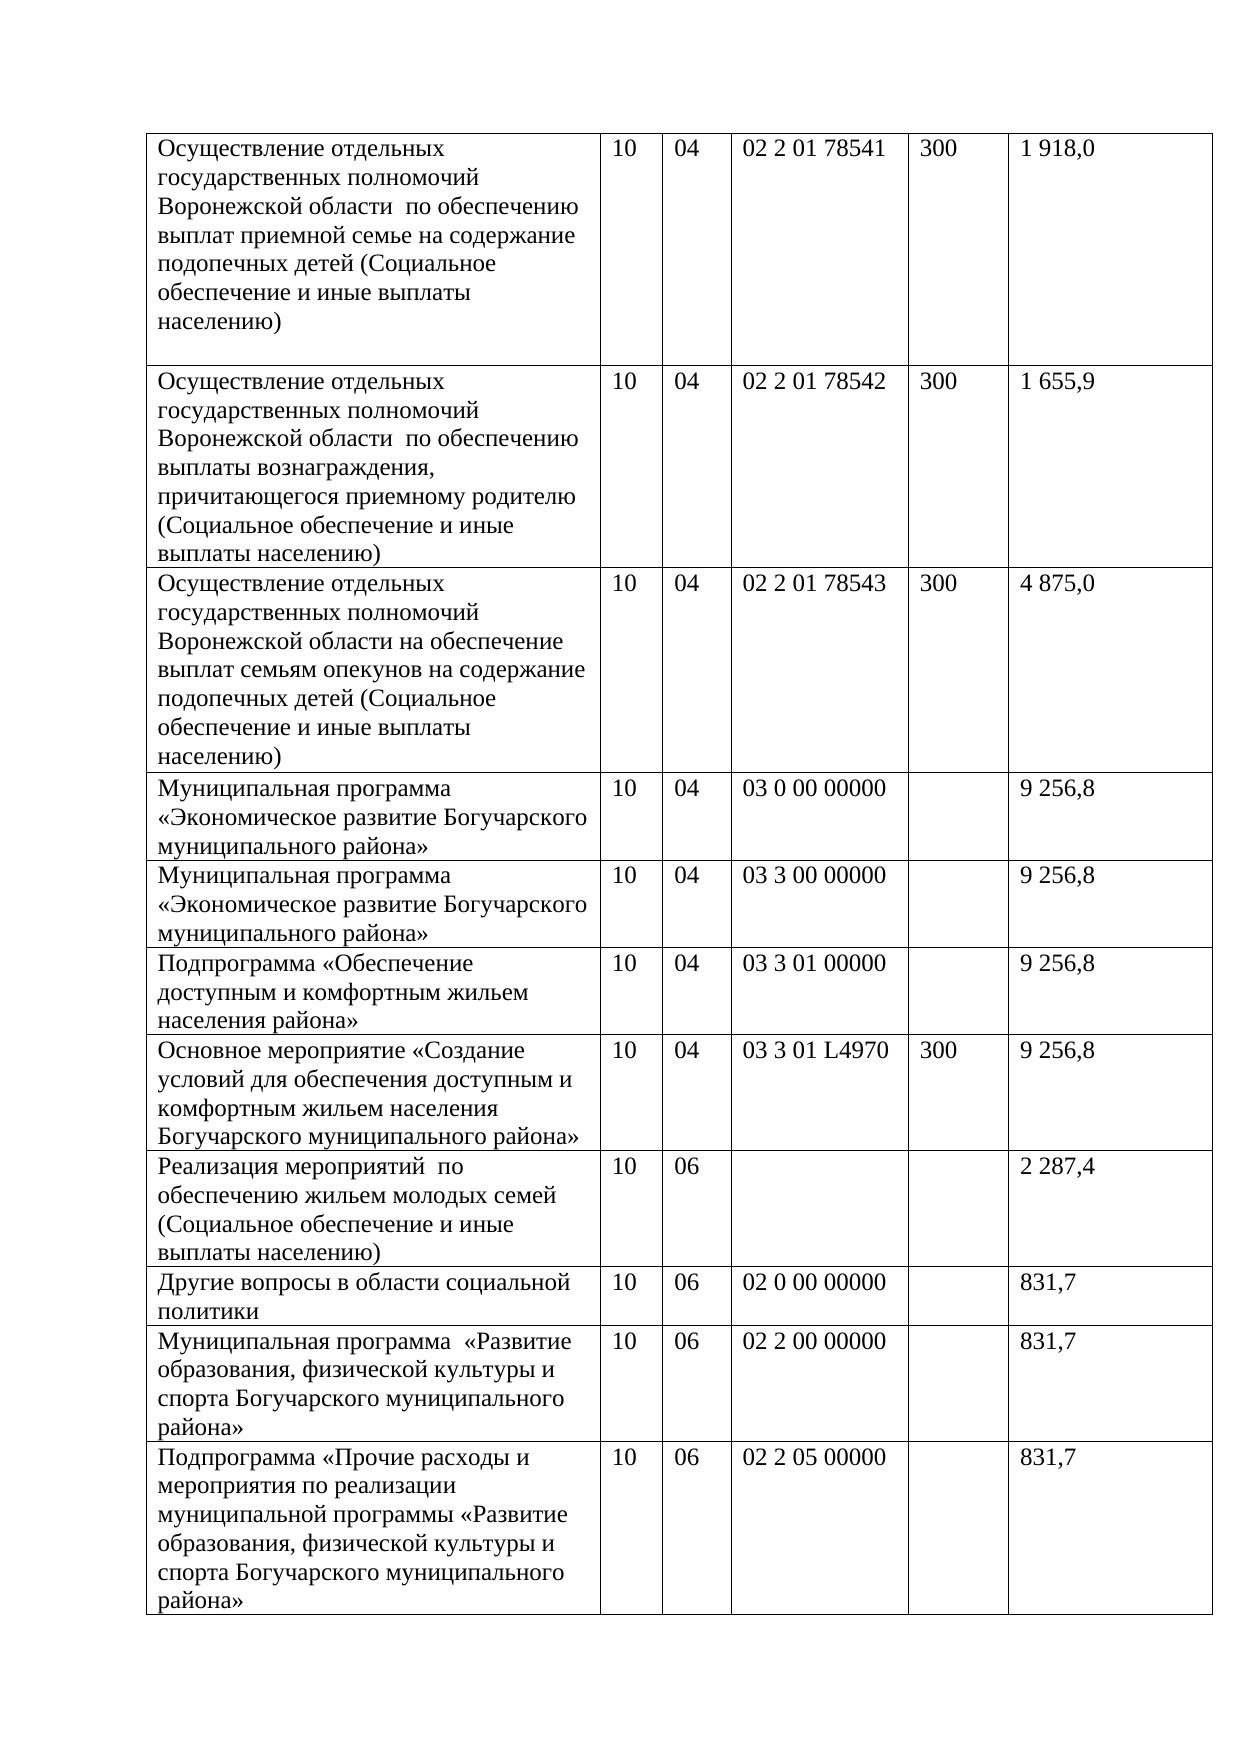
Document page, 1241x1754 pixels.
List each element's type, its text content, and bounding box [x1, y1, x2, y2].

table_cell 02 2 01 78541 [732, 134, 908, 365]
table_cell [909, 1326, 1008, 1441]
table_cell 06 [663, 1442, 731, 1614]
table_cell 10 [601, 773, 662, 859]
table_cell Осуществление отдельных государственных полномочий Воронежской области по обеспечению выплат приемной семье на содержание подопечных детей (Социальное обеспечение и иные выплаты населению) [147, 134, 600, 365]
table_cell 04 [663, 568, 731, 772]
table_cell 04 [663, 366, 731, 567]
table_cell 2 287,4 [1009, 1151, 1212, 1266]
table_cell 10 [601, 948, 662, 1034]
table_cell 04 [663, 1035, 731, 1150]
table_cell 03 3 01 00000 [732, 948, 908, 1034]
table_cell [909, 773, 1008, 859]
table_cell 04 [663, 134, 731, 365]
table_cell 02 2 01 78543 [732, 568, 908, 772]
table_cell 02 2 00 00000 [732, 1326, 908, 1441]
table_cell [732, 1151, 908, 1266]
table_cell 03 3 00 00000 [732, 861, 908, 947]
table_cell Основное мероприятие «Создание условий для обеспечения доступным и комфортным жильем населения Богучарского муниципального района» [147, 1035, 600, 1150]
table_cell 9 256,8 [1009, 948, 1212, 1034]
table_cell Подпрограмма «Обеспечение доступным и комфортным жильем населения района» [147, 948, 600, 1034]
table_cell 10 [601, 366, 662, 567]
table_cell 02 2 05 00000 [732, 1442, 908, 1614]
table_cell 02 0 00 00000 [732, 1267, 908, 1325]
table_cell 04 [663, 948, 731, 1034]
table_cell 1 918,0 [1009, 134, 1212, 365]
table_cell [909, 861, 1008, 947]
table_cell Реализация мероприятий по обеспечению жильем молодых семей (Социальное обеспечение и иные выплаты населению) [147, 1151, 600, 1266]
table_cell 1 655,9 [1009, 366, 1212, 567]
table_cell 831,7 [1009, 1442, 1212, 1614]
table_cell 300 [909, 568, 1008, 772]
table_cell 9 256,8 [1009, 773, 1212, 859]
table_cell 300 [909, 1035, 1008, 1150]
table_cell 03 0 00 00000 [732, 773, 908, 859]
table_cell [909, 1151, 1008, 1266]
table_cell 04 [663, 773, 731, 859]
table_cell Другие вопросы в области социальной политики [147, 1267, 600, 1325]
table_cell Осуществление отдельных государственных полномочий Воронежской области по обеспечению выплаты вознаграждения, причитающегося приемному родителю (Социальное обеспечение и иные выплаты населению) [147, 366, 600, 567]
table_cell 06 [663, 1326, 731, 1441]
table_cell 04 [663, 861, 731, 947]
table_cell 300 [909, 134, 1008, 365]
table_cell 10 [601, 1326, 662, 1441]
table_cell 03 3 01 L4970 [732, 1035, 908, 1150]
table_cell 10 [601, 568, 662, 772]
table_cell 06 [663, 1267, 731, 1325]
table_cell 9 256,8 [1009, 861, 1212, 947]
table_cell 10 [601, 1267, 662, 1325]
table_cell Осуществление отдельных государственных полномочий Воронежской области на обеспечение выплат семьям опекунов на содержание подопечных детей (Социальное обеспечение и иные выплаты населению) [147, 568, 600, 772]
table_cell Подпрограмма «Прочие расходы и мероприятия по реализации муниципальной программы «Развитие образования, физической культуры и спорта Богучарского муниципального района» [147, 1442, 600, 1614]
table_cell 300 [909, 366, 1008, 567]
table_cell 10 [601, 134, 662, 365]
table_cell 10 [601, 1035, 662, 1150]
table_cell 10 [601, 1151, 662, 1266]
table_cell 02 2 01 78542 [732, 366, 908, 567]
table_cell 10 [601, 1442, 662, 1614]
table_cell 06 [663, 1151, 731, 1266]
table_cell [909, 948, 1008, 1034]
table_cell 9 256,8 [1009, 1035, 1212, 1150]
table_cell Муниципальная программа «Экономическое развитие Богучарского муниципального района» [147, 773, 600, 859]
table_cell 831,7 [1009, 1326, 1212, 1441]
table_cell Муниципальная программа «Развитие образования, физической культуры и спорта Богучарского муниципального района» [147, 1326, 600, 1441]
table_cell 10 [601, 861, 662, 947]
table_cell [909, 1267, 1008, 1325]
table_cell 4 875,0 [1009, 568, 1212, 772]
table_cell 831,7 [1009, 1267, 1212, 1325]
table_cell [909, 1442, 1008, 1614]
table_cell Муниципальная программа «Экономическое развитие Богучарского муниципального района» [147, 861, 600, 947]
